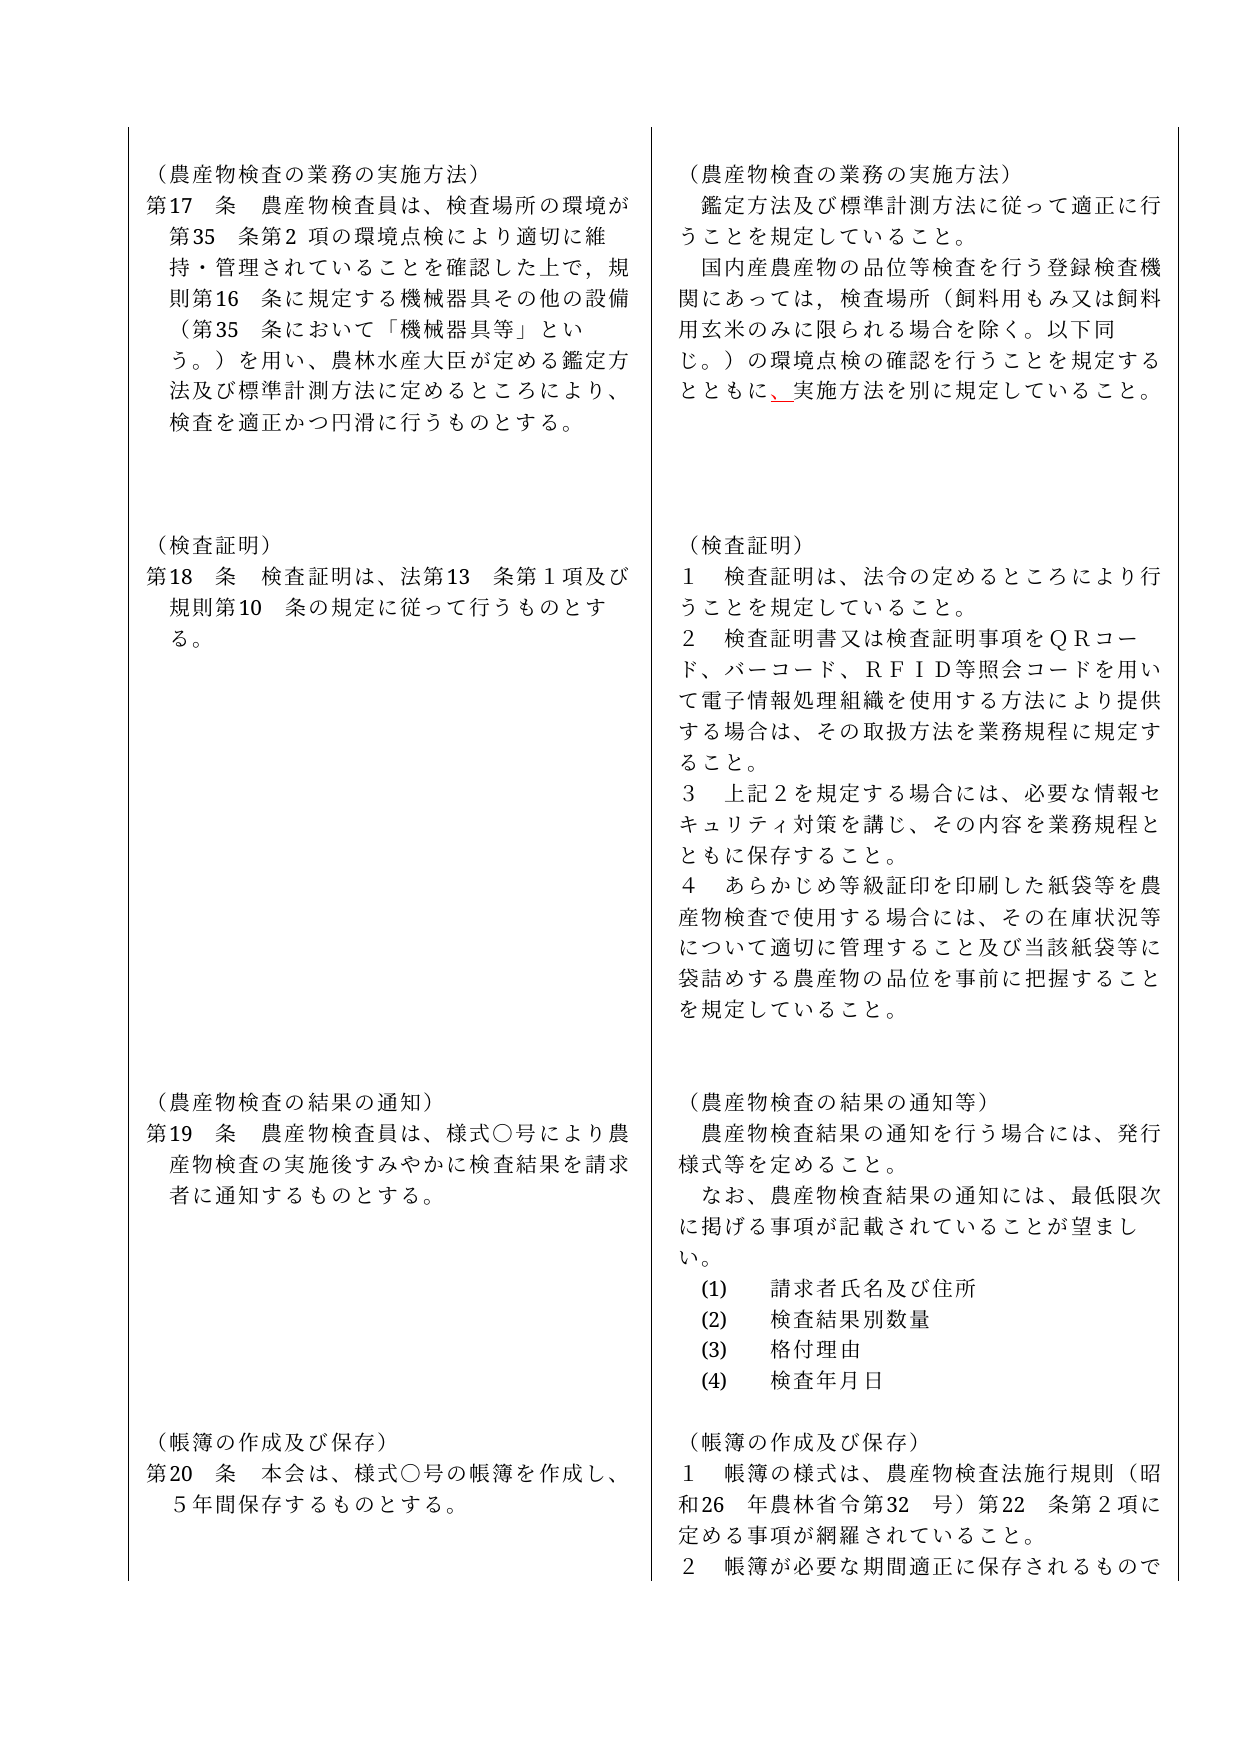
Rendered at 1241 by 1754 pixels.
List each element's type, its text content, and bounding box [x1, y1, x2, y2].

table_cell （農産物検査の業務の実施方法） 鑑定方法及び標準計測方法に従って適正に行うことを規定していること。 国内産農産物の品位等検査を行う登録検査機関にあっては，検査場所（飼料用もみ又は飼料用玄米のみに限られる場合を除く。以下同じ。）の環境点検の確認を行うことを規定するとともに、実施方法を別に規定していること。 [652, 127, 1178, 498]
table_cell （農産物検査の結果の通知） 第19条 農産物検査員は、様式○号により農産物検査の実施後すみやかに検査結果を請求者に通知するものとする。 [129, 1055, 651, 1395]
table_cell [129, 1395, 651, 1581]
table_cell （農産物検査の結果の通知等） 農産物検査結果の通知を行う場合には、発行様式等を定めること。 なお、農産物検査結果の通知には、最低限次に掲げる事項が記載されていることが望ましい。 (1) 請求者氏名及び住所 (2) 検査結果別数量 (3) 格付理由 (4) 検査年月日 [652, 1055, 1178, 1395]
table_cell （検査証明） 第18条 検査証明は、法第13条第１項及び規則第10条の規定に従って行うものとする。 [129, 498, 651, 1055]
table_cell （農産物検査の業務の実施方法） 第17条 農産物検査員は、検査場所の環境が第35条第2項の環境点検により適切に維持・管理されていることを確認した上で，規則第16条に規定する機械器具その他の設備（第35条において「機械器具等」という。）を用い、農林水産大臣が定める鑑定方法及び標準計測方法に定めるところにより、検査を適正かつ円滑に行うものとする。 [129, 127, 651, 498]
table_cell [652, 1395, 1178, 1581]
table_cell （検査証明） １ 検査証明は、法令の定めるところにより行うことを規定していること。 ２ 検査証明書又は検査証明事項をＱＲコード、バーコード、ＲＦＩＤ等照会コードを用いて電子情報処理組織を使用する方法により提供する場合は、その取扱方法を業務規程に規定すること。 ３ 上記２を規定する場合には、必要な情報セキュリティ対策を講じ、その内容を業務規程とともに保存すること。 ４ あらかじめ等級証印を印刷した紙袋等を農産物検査で使用する場合には、その在庫状況等について適切に管理すること及び当該紙袋等に袋詰めする農産物の品位を事前に把握することを規定していること。 [652, 498, 1178, 1055]
